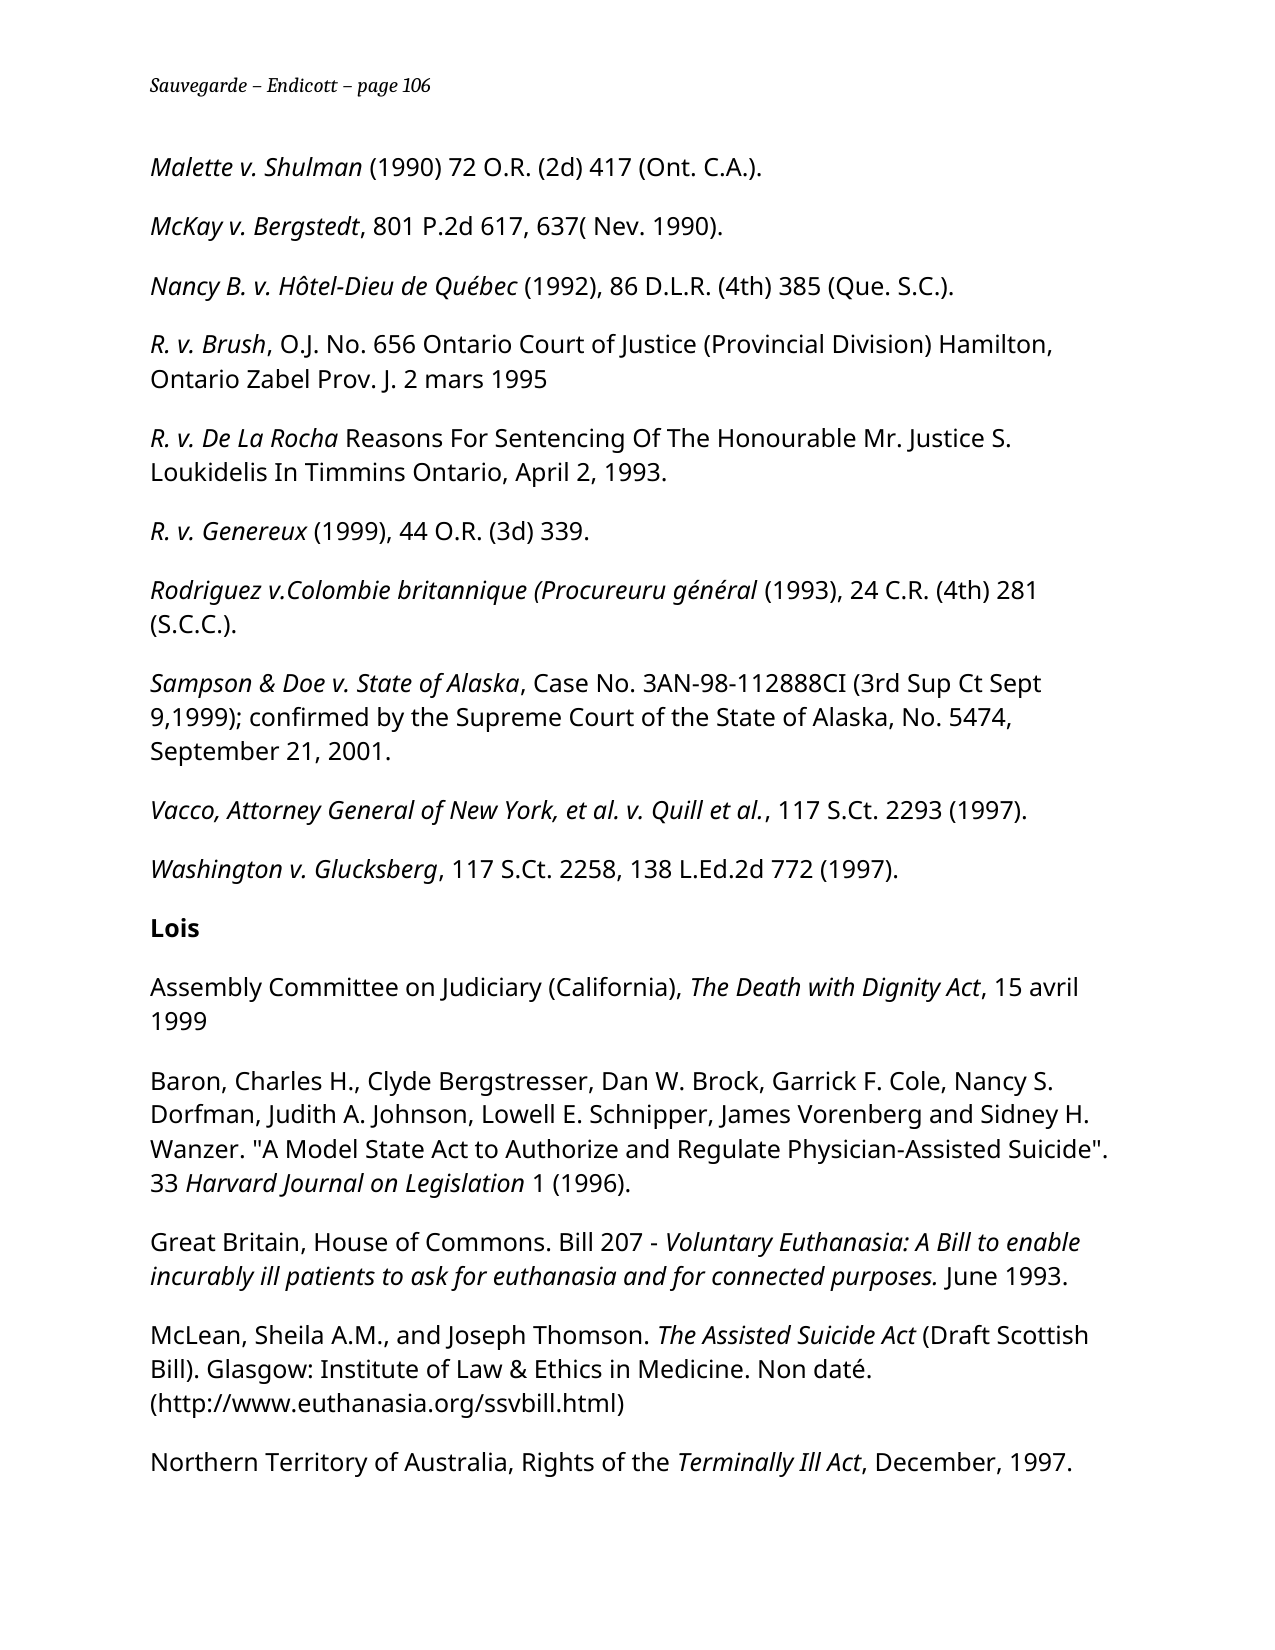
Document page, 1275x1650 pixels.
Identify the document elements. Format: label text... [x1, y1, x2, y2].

text Rodriguez v.Colombie britannique (Procureuru général (1993), 24 C.R. (4th) 281 (S.C.C.). [150, 572, 1125, 641]
text Assembly Committee on Judiciary (California), The Death with Dignity Act, 15 avril 1999 [150, 970, 1125, 1038]
text McKay v. Bergstedt, 801 P.2d 617, 637( Nev. 1990). [150, 209, 1125, 243]
text McLean, Sheila A.M., and Joseph Thomson. The Assisted Suicide Act (Draft Scottish Bill). Glasgow: Institute of Law & Ethics in Medicine. Non daté. (http://www.euthanasia.org/ssvbill.html) [150, 1317, 1125, 1420]
text Malette v. Shulman (1990) 72 O.R. (2d) 417 (Ont. C.A.). [150, 150, 1125, 184]
text Nancy B. v. Hôtel-Dieu de Québec (1992), 86 D.L.R. (4th) 385 (Que. S.C.). [150, 268, 1125, 302]
text Sampson & Doe v. State of Alaska, Case No. 3AN-98-112888CI (3rd Sup Ct Sept 9,1999); confirmed by the Supreme Court of the State of Alaska, No. 5474, September 21, 2001. [150, 666, 1125, 768]
text R. v. De La Rocha Reasons For Sentencing Of The Honourable Mr. Justice S. Loukidelis In Timmins Ontario, April 2, 1993. [150, 420, 1125, 488]
text Lois [150, 911, 1125, 945]
text Baron, Charles H., Clyde Bergstresser, Dan W. Brock, Garrick F. Cole, Nancy S. Dorfman, Judith A. Johnson, Lowell E. Schnipper, James Vorenberg and Sidney H. Wanzer. "A Model State Act to Authorize and Regulate Physician-Assisted Suicide". 33 Harvard Journal on Legislation 1 (1996). [150, 1063, 1125, 1199]
text R. v. Brush, O.J. No. 656 Ontario Court of Justice (Provincial Division) Hamilton, Ontario Zabel Prov. J. 2 mars 1995 [150, 327, 1125, 395]
text Vacco, Attorney General of New York, et al. v. Quill et al., 117 S.Ct. 2293 (1997). [150, 793, 1125, 827]
text R. v. Genereux (1999), 44 O.R. (3d) 339. [150, 513, 1125, 547]
text Northern Territory of Australia, Rights of the Terminally Ill Act, December, 1997. [150, 1445, 1125, 1479]
text Great Britain, House of Commons. Bill 207 - Voluntary Euthanasia: A Bill to enable incurably ill patients to ask for euthanasia and for connected purposes. June 1993. [150, 1224, 1125, 1292]
text Washington v. Glucksberg, 117 S.Ct. 2258, 138 L.Ed.2d 772 (1997). [150, 852, 1125, 886]
